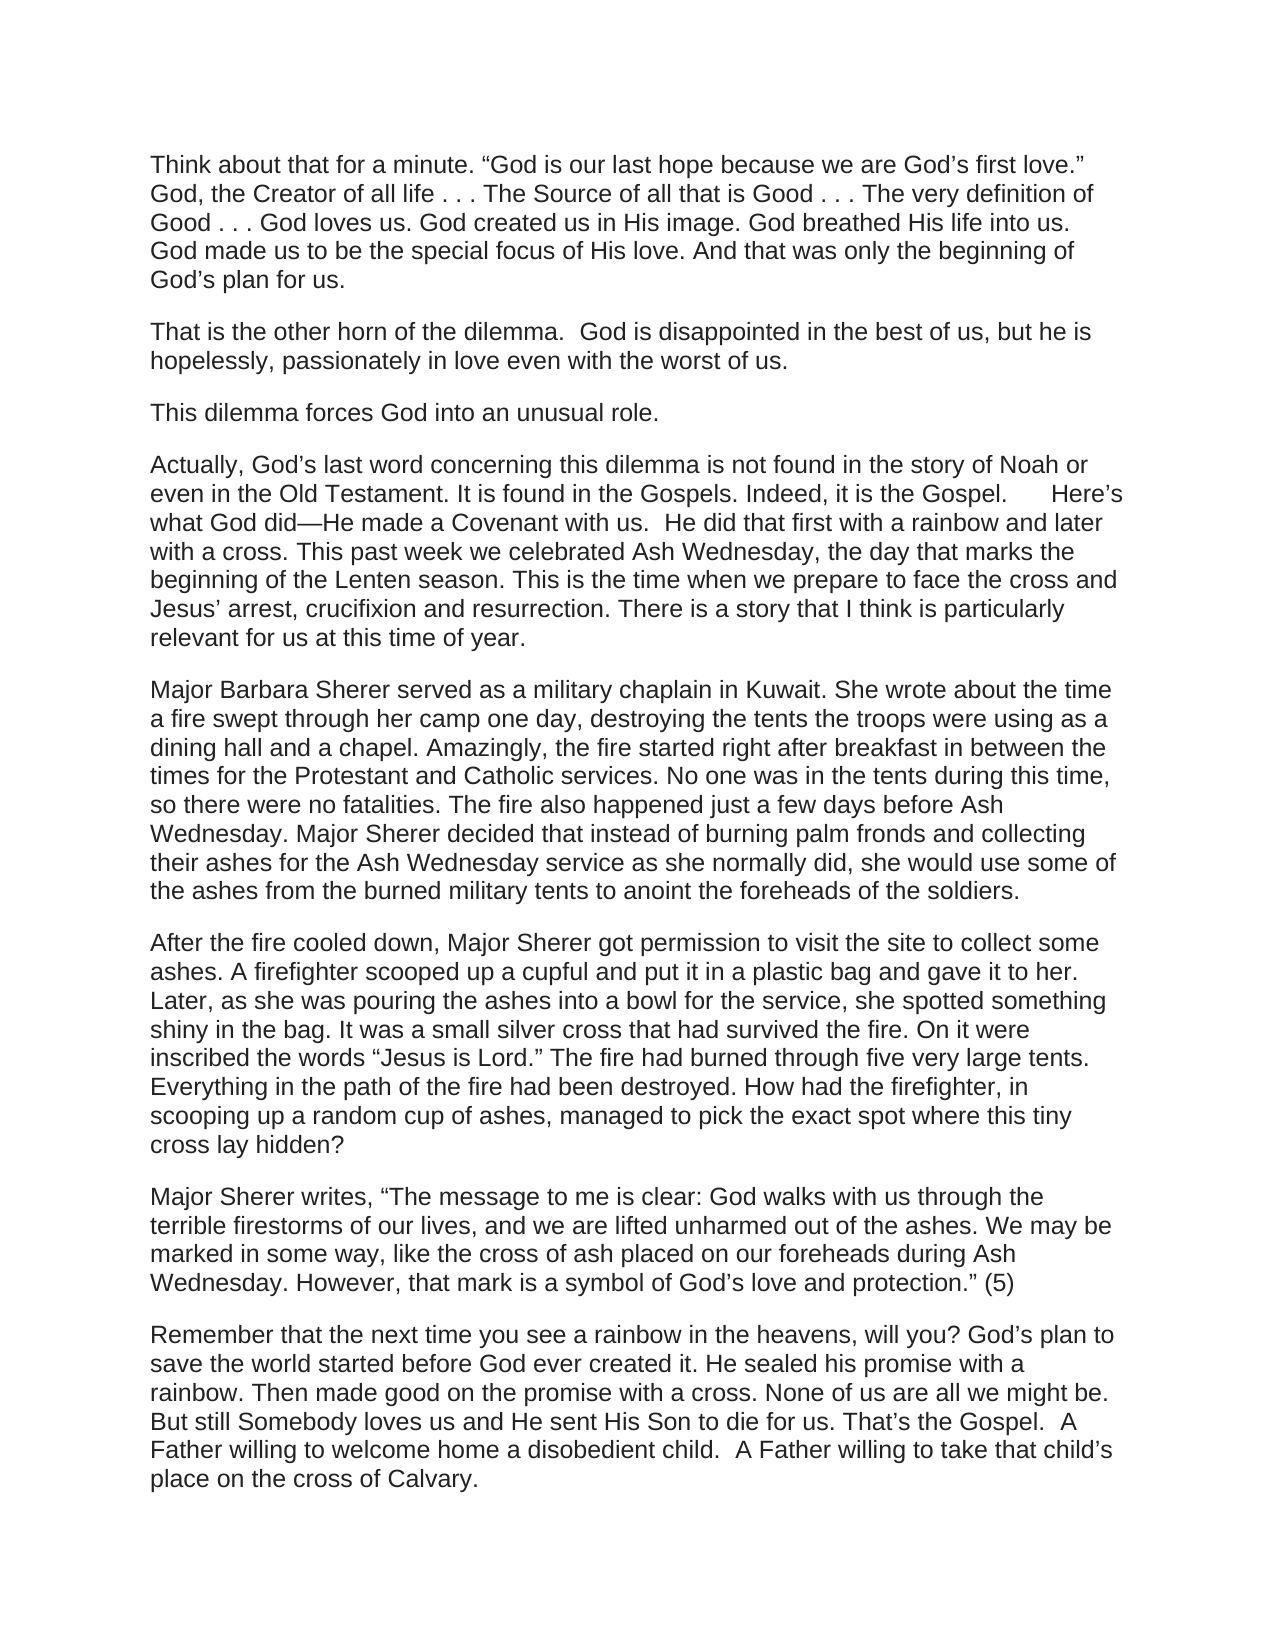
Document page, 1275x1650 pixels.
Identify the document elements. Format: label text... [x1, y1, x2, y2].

text Major Barbara Sherer served as a military chaplain in Kuwait. She wrote about the time a fire swept through her camp one day, destroying the tents the troops were using as a dining hall and a chapel. Amazingly, the fire started right after breakfast in between the times for the Protestant and Catholic services. No one was in the tents during this time, so there were no fatalities. The fire also happened just a few days before Ash Wednesday. Major Sherer decided that instead of burning palm fronds and collecting their ashes for the Ash Wednesday service as she normally did, she would use some of the ashes from the burned military tents to anoint the foreheads of the soldiers. [150, 675, 1125, 905]
text Remember that the next time you see a rainbow in the heavens, will you? God’s plan to save the world started before God ever created it. He sealed his promise with a rainbow. Then made good on the promise with a cross. None of us are all we might be. But still Somebody loves us and He sent His Son to die for us. That’s the Gospel. A Father willing to welcome home a disobedient child. A Father willing to take that child’s place on the cross of Calvary. [150, 1320, 1125, 1493]
text Think about that for a minute. “God is our last hope because we are God’s first love.” God, the Creator of all life . . . The Source of all that is Good . . . The very definition of Good . . . God loves us. God created us in His image. God breathed His life into us. God made us to be the special focus of His love. And that was only the beginning of God’s plan for us. [150, 150, 1125, 294]
text This dilemma forces God into an unusual role. [150, 398, 1125, 427]
text After the fire cooled down, Major Sherer got permission to visit the site to collect some ashes. A firefighter scooped up a cupful and put it in a plastic bag and gave it to her. Later, as she was pouring the ashes into a bowl for the service, she spotted something shiny in the bag. It was a small silver cross that had survived the fire. On it were inscribed the words “Jesus is Lord.” The fire had burned through five very large tents. Everything in the path of the fire had been destroyed. How had the firefighter, in scooping up a random cup of ashes, managed to pick the exact spot where this tiny cross lay hidden? [150, 928, 1125, 1158]
text Actually, God’s last word concerning this dilemma is not found in the story of Noah or even in the Old Testament. It is found in the Gospels. Indeed, it is the Gospel. Here’s what God did—He made a Covenant with us. He did that first with a rainbow and later with a cross. This past week we celebrated Ash Wednesday, the day that marks the beginning of the Lenten season. This is the time when we prepare to face the cross and Jesus’ arrest, crucifixion and resurrection. There is a story that I think is particularly relevant for us at this time of year. [150, 450, 1125, 652]
text Major Sherer writes, “The message to me is clear: God walks with us through the terrible firestorms of our lives, and we are lifted unharmed out of the ashes. We may be marked in some way, like the cross of ash placed on our foreheads during Ash Wednesday. However, that mark is a symbol of God’s love and protection.” (5) [150, 1182, 1125, 1297]
text That is the other horn of the dilemma. God is disappointed in the best of us, but he is hopelessly, passionately in love even with the worst of us. [150, 317, 1125, 375]
